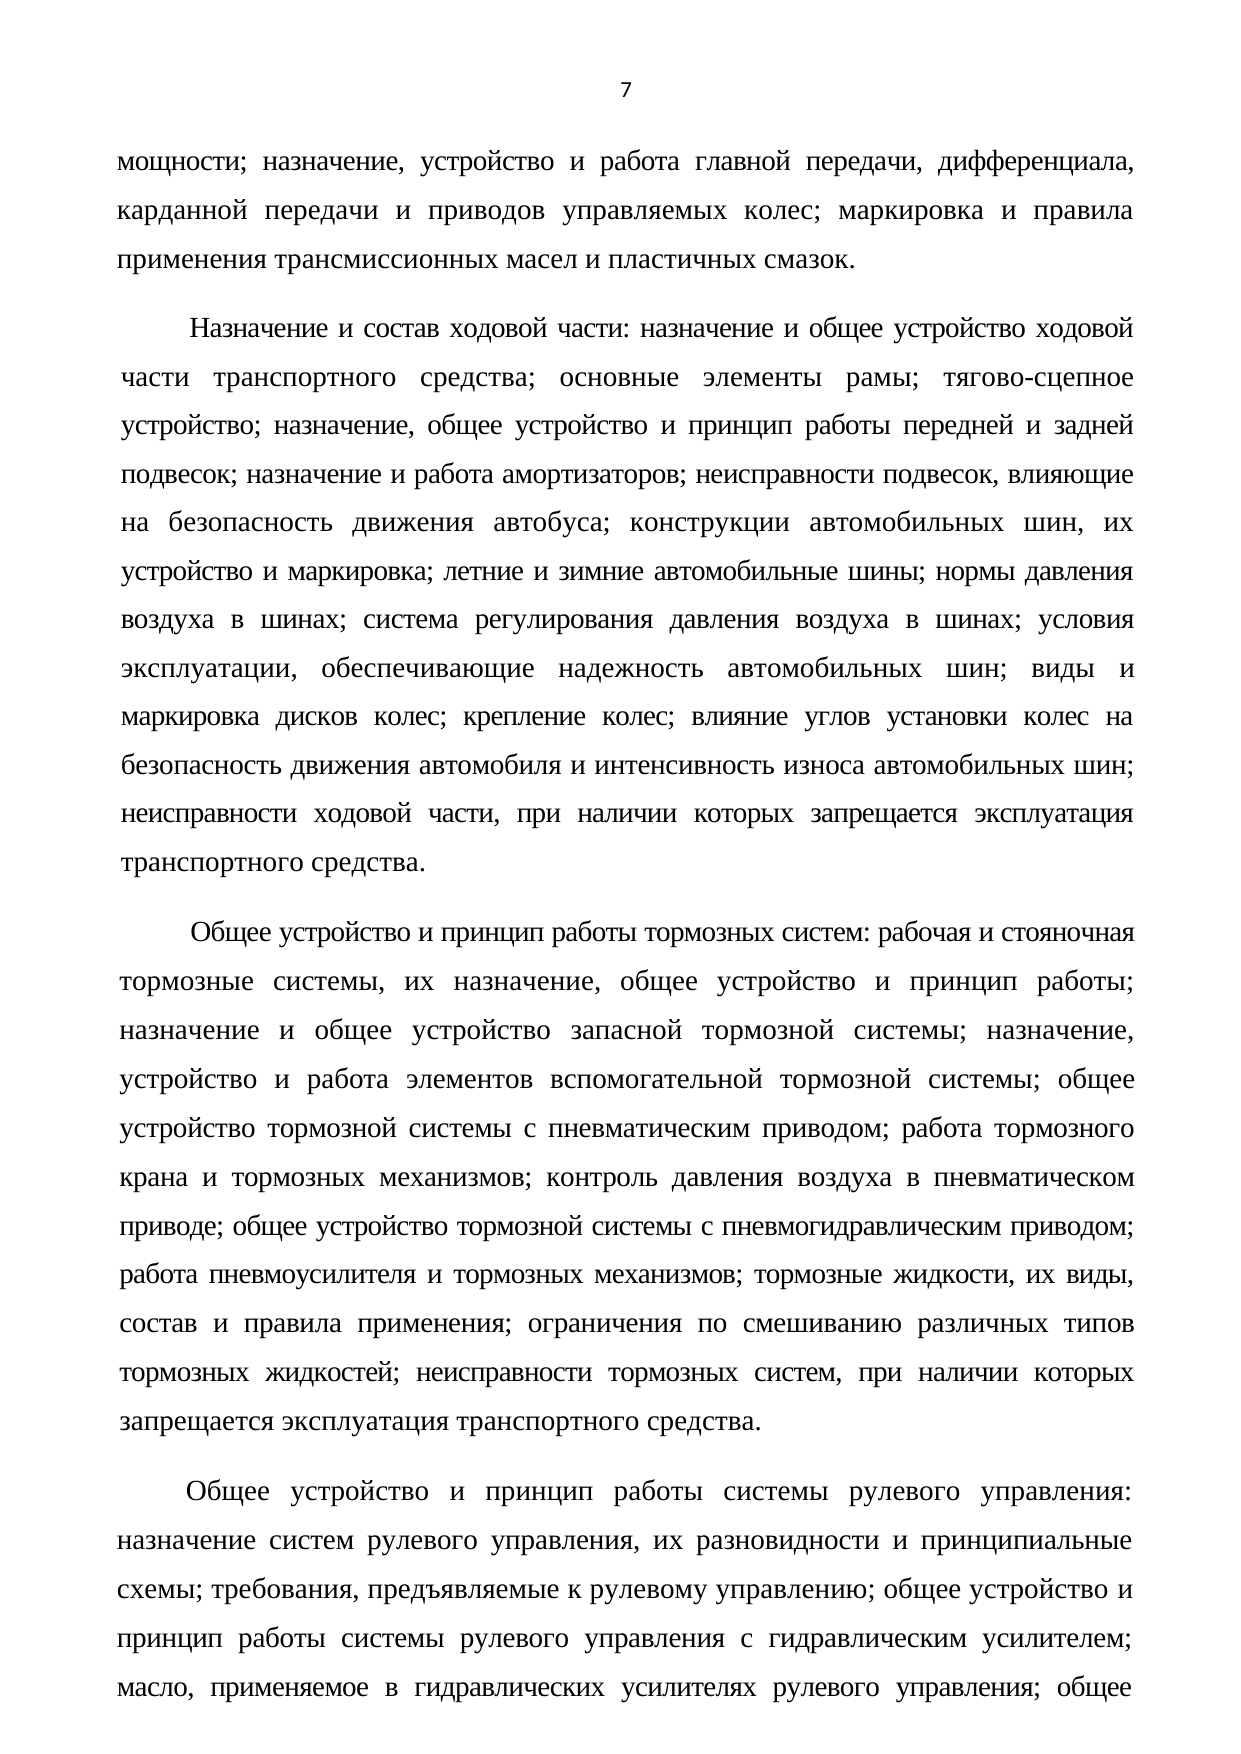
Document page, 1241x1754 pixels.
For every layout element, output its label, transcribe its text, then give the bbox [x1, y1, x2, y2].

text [117, 1461, 1133, 1706]
text Назначение и состав ходовой части: назначение и общее устройство ходовой части транспортного средства; основные элементы рамы; тягово-сцепное устройство; назначение, общее устройство и принцип работы передней и задней подвесок; назначение и работа амортизаторов; неисправности подвесок, влияющие на безопасность движения автобуса; конструкции автомобильных шин, их устройство и маркировка; летние и зимние автомобильные шины; нормы давления воздуха в шинах; система регулирования давления воздуха в шинах; условия эксплуатации, обеспечивающие надежность автомобильных шин; виды и маркировка дисков колес; крепление колес; влияние углов установки колес на безопасность движения автомобиля и интенсивность износа автомобильных шин; неисправности ходовой части, при наличии которых запрещается эксплуатация транспортного средства. [121, 299, 1135, 881]
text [117, 131, 1135, 278]
text Общее устройство и принцип работы тормозных систем: рабочая и стояночная тормозные системы, их назначение, общее устройство и принцип работы; назначение и общее устройство запасной тормозной системы; назначение, устройство и работа элементов вспомогательной тормозной системы; общее устройство тормозной системы с пневматическим приводом; работа тормозного крана и тормозных механизмов; контроль давления воздуха в пневматическом приводе; общее устройство тормозной системы с пневмогидравлическим приводом; работа пневмоусилителя и тормозных механизмов; тормозные жидкости, их виды, состав и правила применения; ограничения по смешиванию различных типов тормозных жидкостей; неисправности тормозных систем, при наличии которых запрещается эксплуатация транспортного средства. [119, 902, 1135, 1441]
